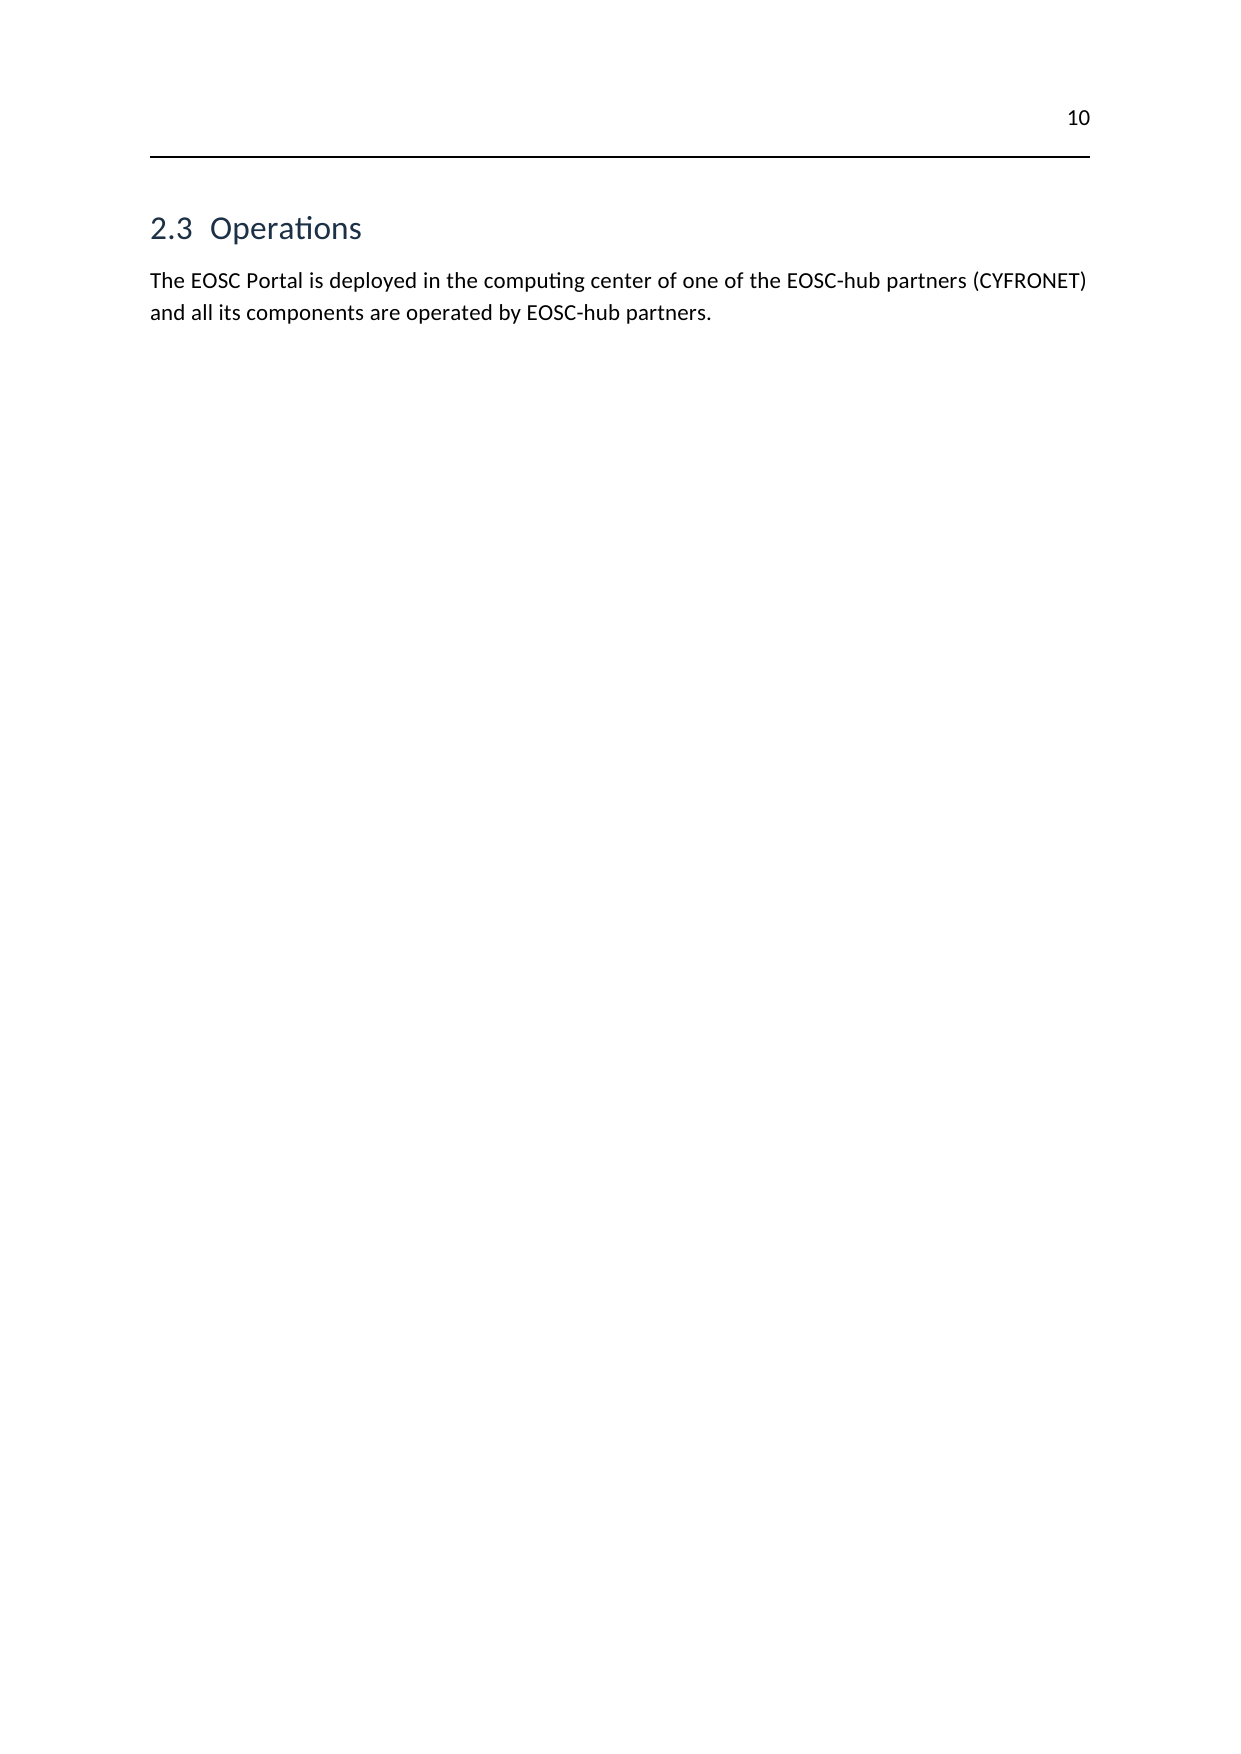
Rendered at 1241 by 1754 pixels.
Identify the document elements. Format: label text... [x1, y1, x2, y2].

text The EOSC Portal is deployed in the computing center of one of the EOSC-hub partners (CYFRONET) and all its components are operated by EOSC-hub partners. [150, 266, 1090, 326]
subtitle Operations [150, 207, 1090, 247]
